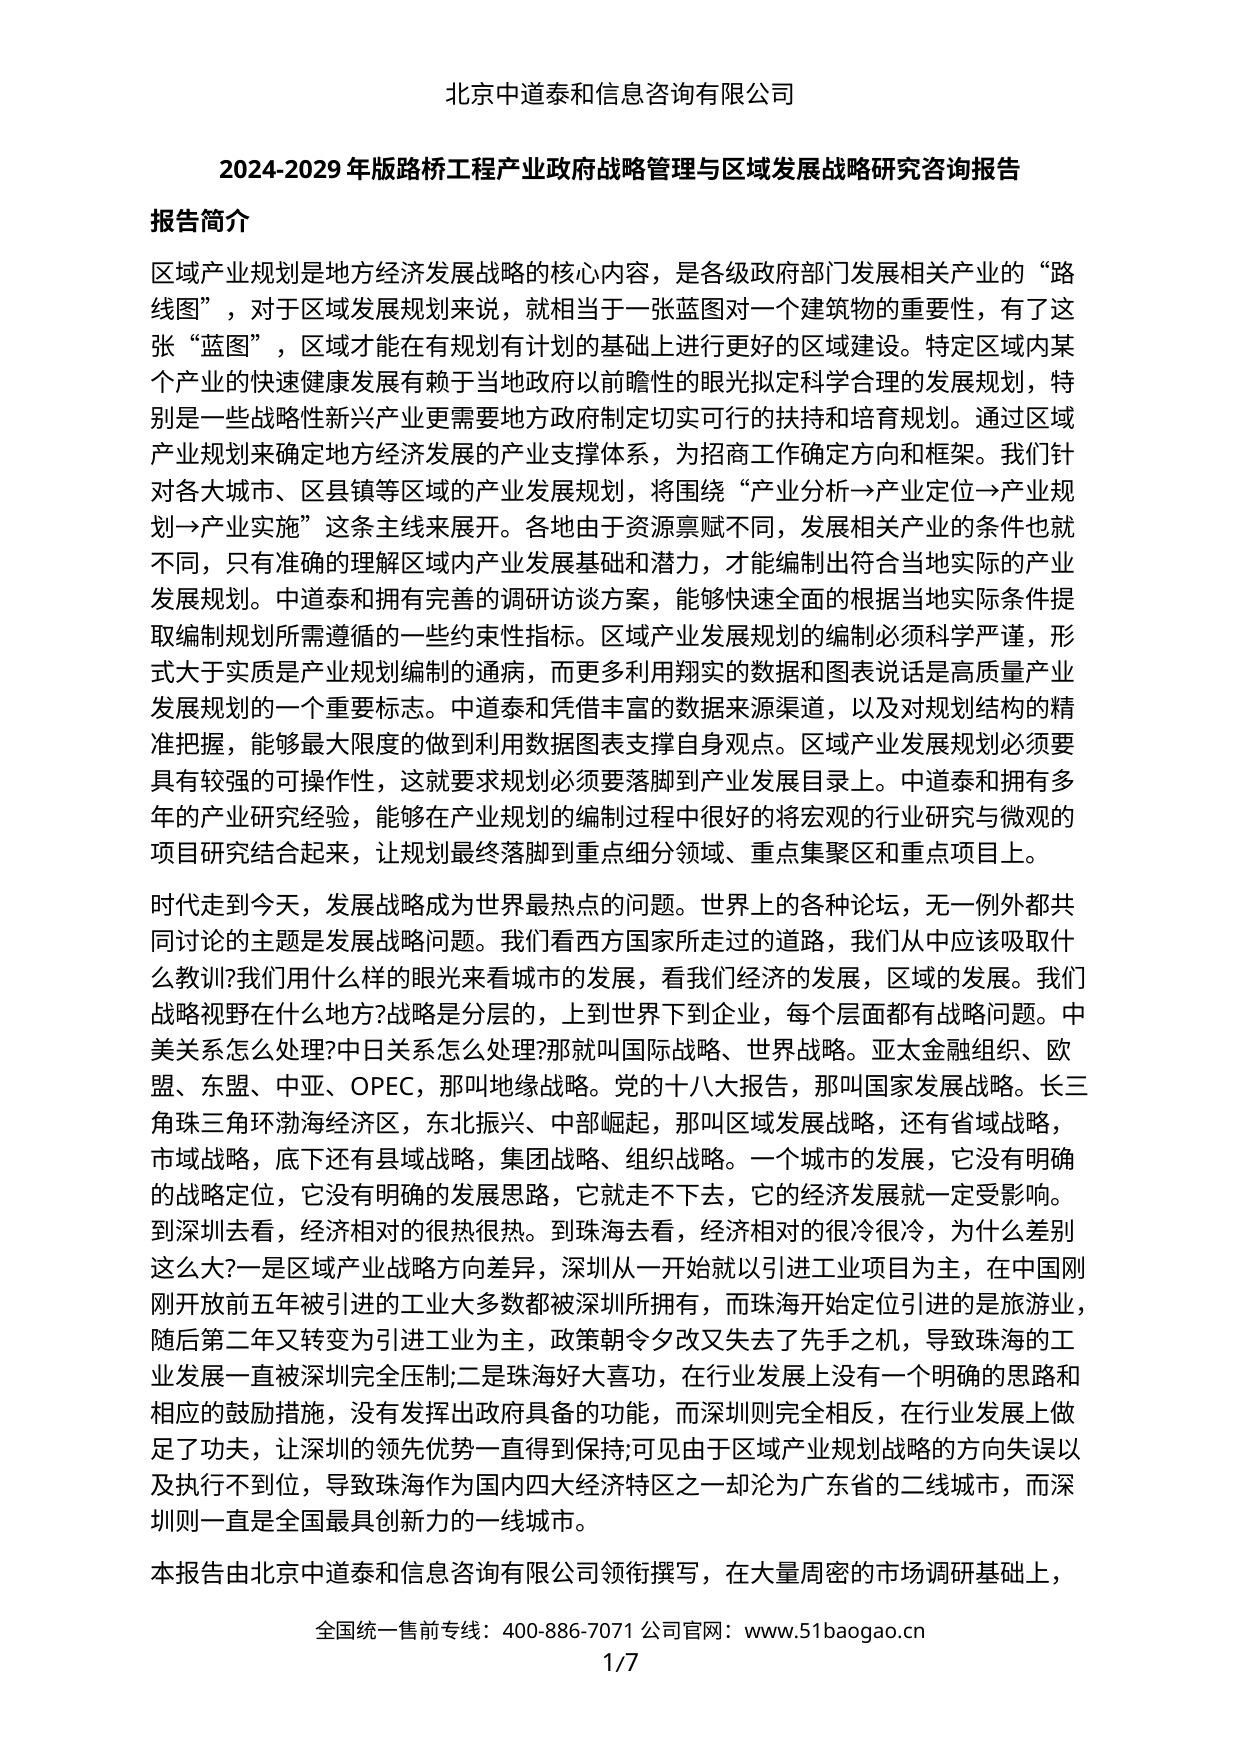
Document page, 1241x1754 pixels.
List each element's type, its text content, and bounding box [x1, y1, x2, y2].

text 时代走到今天，发展战略成为世界最热点的问题。世界上的各种论坛，无一例外都共同讨论的主题是发展战略问题。我们看西方国家所走过的道路，我们从中应该吸取什么教训?我们用什么样的眼光来看城市的发展，看我们经济的发展，区域的发展。我们战略视野在什么地方?战略是分层的，上到世界下到企业，每个层面都有战略问题。中美关系怎么处理?中日关系怎么处理?那就叫国际战略、世界战略。亚太金融组织、欧盟、东盟、中亚、OPEC，那叫地缘战略。党的十八大报告，那叫国家发展战略。长三角珠三角环渤海经济区，东北振兴、中部崛起，那叫区域发展战略，还有省域战略，市域战略，底下还有县域战略，集团战略、组织战略。一个城市的发展，它没有明确的战略定位，它没有明确的发展思路，它就走不下去，它的经济发展就一定受影响。到深圳去看，经济相对的很热很热。到珠海去看，经济相对的很冷很冷，为什么差别这么大?一是区域产业战略方向差异，深圳从一开始就以引进工业项目为主，在中国刚刚开放前五年被引进的工业大多数都被深圳所拥有，而珠海开始定位引进的是旅游业，随后第二年又转变为引进工业为主，政策朝令夕改又失去了先手之机，导致珠海的工业发展一直被深圳完全压制;二是珠海好大喜功，在行业发展上没有一个明确的思路和相应的鼓励措施，没有发挥出政府具备的功能，而深圳则完全相反，在行业发展上做足了功夫，让深圳的领先优势一直得到保持;可见由于区域产业规划战略的方向失误以及执行不到位，导致珠海作为国内四大经济特区之一却沦为广东省的二线城市，而深圳则一直是全国最具创新力的一线城市。 [150, 886, 1090, 1538]
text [150, 1554, 1090, 1590]
text 区域产业规划是地方经济发展战略的核心内容，是各级政府部门发展相关产业的“路线图”，对于区域发展规划来说，就相当于一张蓝图对一个建筑物的重要性，有了这张“蓝图”，区域才能在有规划有计划的基础上进行更好的区域建设。特定区域内某个产业的快速健康发展有赖于当地政府以前瞻性的眼光拟定科学合理的发展规划，特别是一些战略性新兴产业更需要地方政府制定切实可行的扶持和培育规划。通过区域产业规划来确定地方经济发展的产业支撑体系，为招商工作确定方向和框架。我们针对各大城市、区县镇等区域的产业发展规划，将围绕“产业分析→产业定位→产业规划→产业实施”这条主线来展开。各地由于资源禀赋不同，发展相关产业的条件也就不同，只有准确的理解区域内产业发展基础和潜力，才能编制出符合当地实际的产业发展规划。中道泰和拥有完善的调研访谈方案，能够快速全面的根据当地实际条件提取编制规划所需遵循的一些约束性指标。区域产业发展规划的编制必须科学严谨，形式大于实质是产业规划编制的通病，而更多利用翔实的数据和图表说话是高质量产业发展规划的一个重要标志。中道泰和凭借丰富的数据来源渠道，以及对规划结构的精准把握，能够最大限度的做到利用数据图表支撑自身观点。区域产业发展规划必须要具有较强的可操作性，这就要求规划必须要落脚到产业发展目录上。中道泰和拥有多年的产业研究经验，能够在产业规划的编制过程中很好的将宏观的行业研究与微观的项目研究结合起来，让规划最终落脚到重点细分领域、重点集聚区和重点项目上。 [150, 254, 1090, 870]
text 2024-2029年版路桥工程产业政府战略管理与区域发展战略研究咨询报告 [150, 150, 1090, 186]
text 报告简介 [150, 202, 1090, 238]
